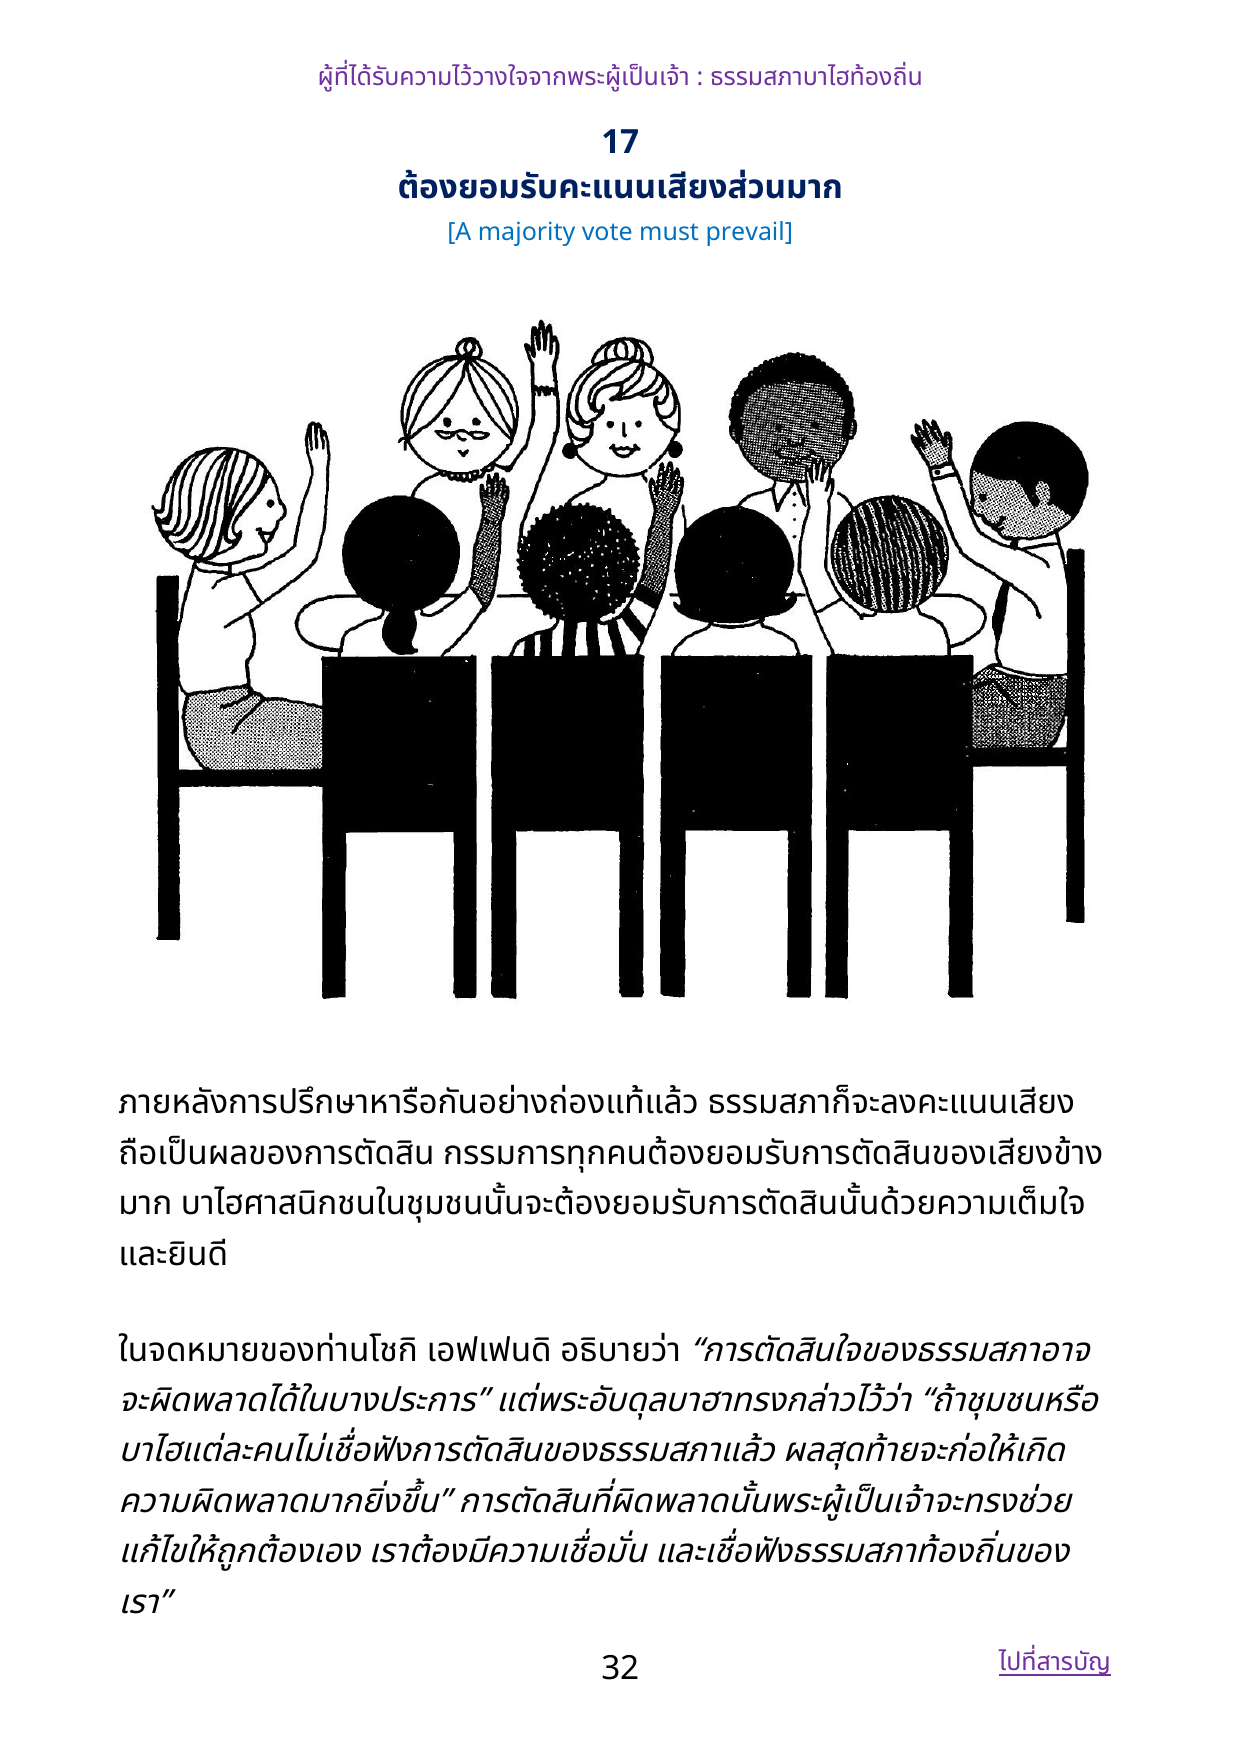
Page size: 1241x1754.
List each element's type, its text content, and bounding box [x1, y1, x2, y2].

picture [118, 293, 1123, 1034]
text ภายหลังการปรึกษาหารือกันอย่างถ่องแท้แล้ว ธรรมสภาก็จะลงคะแนนเสียง ถือเป็นผลของการตัดสิน กรรมการทุกคนต้องยอมรับการตัดสินของเสียงข้างมาก บาไฮศาสนิกชนในชุมชนนั้นจะต้องยอมรับการตัดสินนั้นด้วยความเต็มใจ และยินดี [118, 1078, 1122, 1280]
text ในจดหมายของท่านโชกิ เอฟเฟนดิ อธิบายว่า “การตัดสินใจของธรรมสภาอาจจะผิดพลาดได้ในบางประการ” แต่พระอับดุลบาฮาทรงกล่าวไว้ว่า “ถ้าชุมชนหรือบาไฮแต่ละคนไม่เชื่อฟังการตัดสินของธรรมสภาแล้ว ผลสุดท้ายจะก่อให้เกิดความผิดพลาดมากยิ่งขึ้น” การตัดสินที่ผิดพลาดนั้นพระผู้เป็นเจ้าจะทรงช่วยแก้ไขให้ถูกต้องเอง เราต้องมีความเชื่อมั่น และเชื่อฟังธรรมสภาท้องถิ่นของเรา” [118, 1326, 1122, 1628]
subtitle 17 ต้องยอมรับคะแนนเสียงส่วนมาก [A majority vote must prevail] [118, 118, 1122, 248]
